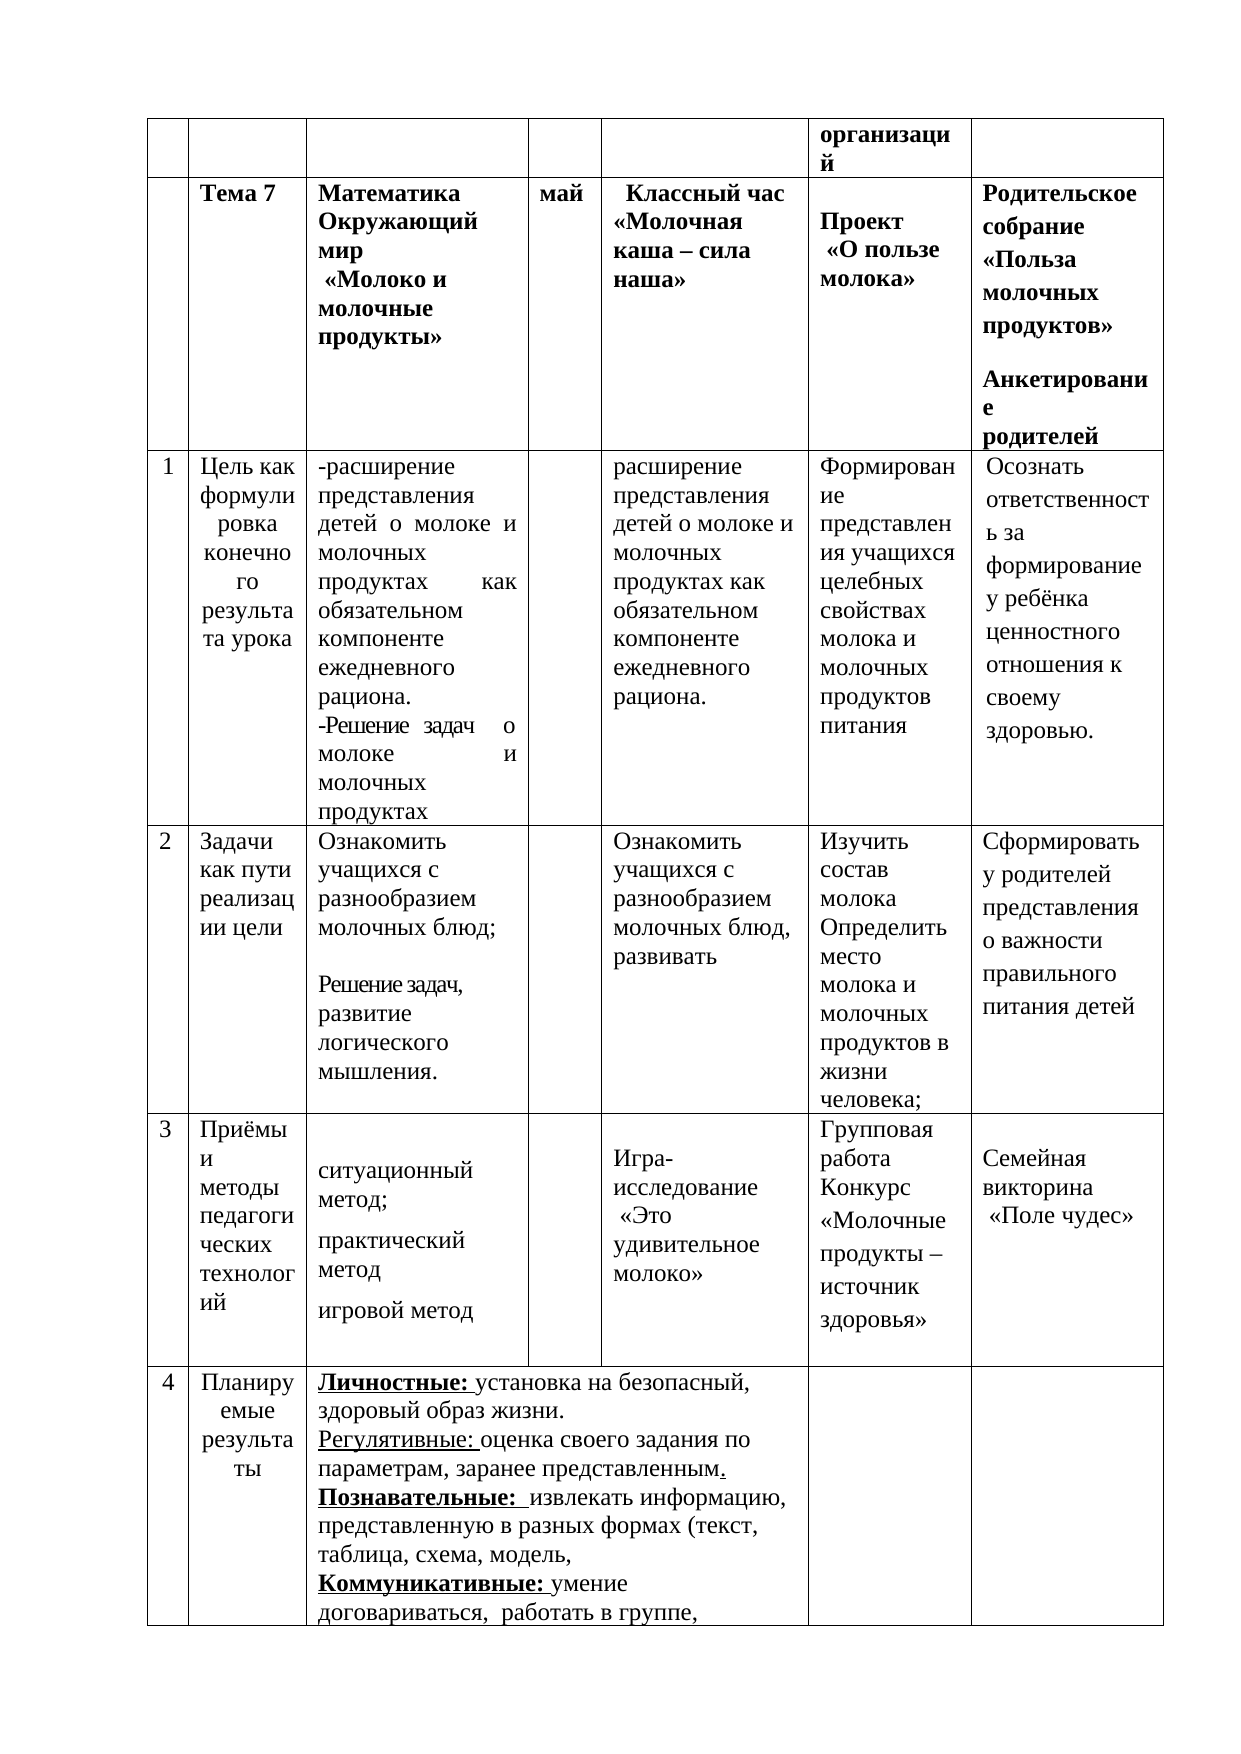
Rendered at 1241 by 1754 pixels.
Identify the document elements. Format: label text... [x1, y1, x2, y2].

table_header Дата [529, 119, 601, 177]
table_cell май [529, 178, 601, 450]
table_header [307, 119, 528, 177]
table_cell Осознать ответственность за формирование у ребёнка ценностного отношения к своему здоровью. [972, 451, 1163, 825]
table_cell Тема 7 [189, 178, 306, 450]
table_cell Игра- исследование «Это удивительное молоко» [602, 1114, 808, 1366]
table_cell -расширение представления детей о молоке и молочных продуктах как обязательном компоненте ежедневного рациона. -Решение задач о молоке и молочных продуктах [307, 451, 528, 825]
table_cell [809, 1367, 971, 1625]
table_cell Изучить состав молока Определить место молока и молочных продуктов в жизни человека; [809, 826, 971, 1113]
table_cell Родительское собрание «Польза молочных продуктов» Анкетирование родителей [972, 178, 1163, 450]
table_header [189, 119, 306, 177]
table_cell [189, 1367, 306, 1625]
table_cell [529, 1114, 601, 1366]
table_cell [529, 451, 601, 825]
table_cell Классный час «Молочная каша – сила наша» [602, 178, 808, 450]
table_cell расширение представления детей о молоке и молочных продуктах как обязательном компоненте ежедневного рациона. [602, 451, 808, 825]
table_cell 3 [148, 1114, 188, 1366]
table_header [809, 119, 971, 177]
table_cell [307, 1367, 808, 1625]
table_cell ситуационный метод; практический метод игровой метод [307, 1114, 528, 1366]
table_cell Цель как формулировка конечного результата урока [189, 451, 306, 825]
table_cell Приёмы и методы педагогических технологий [189, 1114, 306, 1366]
table_cell Семейная викторина «Поле чудес» [972, 1114, 1163, 1366]
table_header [602, 119, 808, 177]
table_cell Групповая работа Конкурс «Молочные продукты – источник здоровья» [809, 1114, 971, 1366]
table_cell 2 [148, 826, 188, 1113]
table_cell 1 [148, 451, 188, 825]
table_cell Формирование представления учащихся целебных свойствах молока и молочных продуктов питания [809, 451, 971, 825]
table_cell [529, 826, 601, 1113]
table_cell Сформировать у родителей представления о важности правильного питания детей [972, 826, 1163, 1113]
table_cell Ознакомить учащихся с разнообразием молочных блюд; Решение задач, развитие логического мышления. [307, 826, 528, 1113]
table_cell [972, 1367, 1163, 1625]
table_cell Проект «О пользе молока» [809, 178, 971, 450]
table_cell Математика Окружающий мир «Молоко и молочные продукты» [307, 178, 528, 450]
table_cell [148, 178, 188, 450]
table_cell Задачи как пути реализации цели [189, 826, 306, 1113]
table_cell Ознакомить учащихся с разнообразием молочных блюд, развивать [602, 826, 808, 1113]
table_cell 4 [148, 1367, 188, 1625]
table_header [972, 119, 1163, 177]
table_header № [148, 119, 188, 177]
